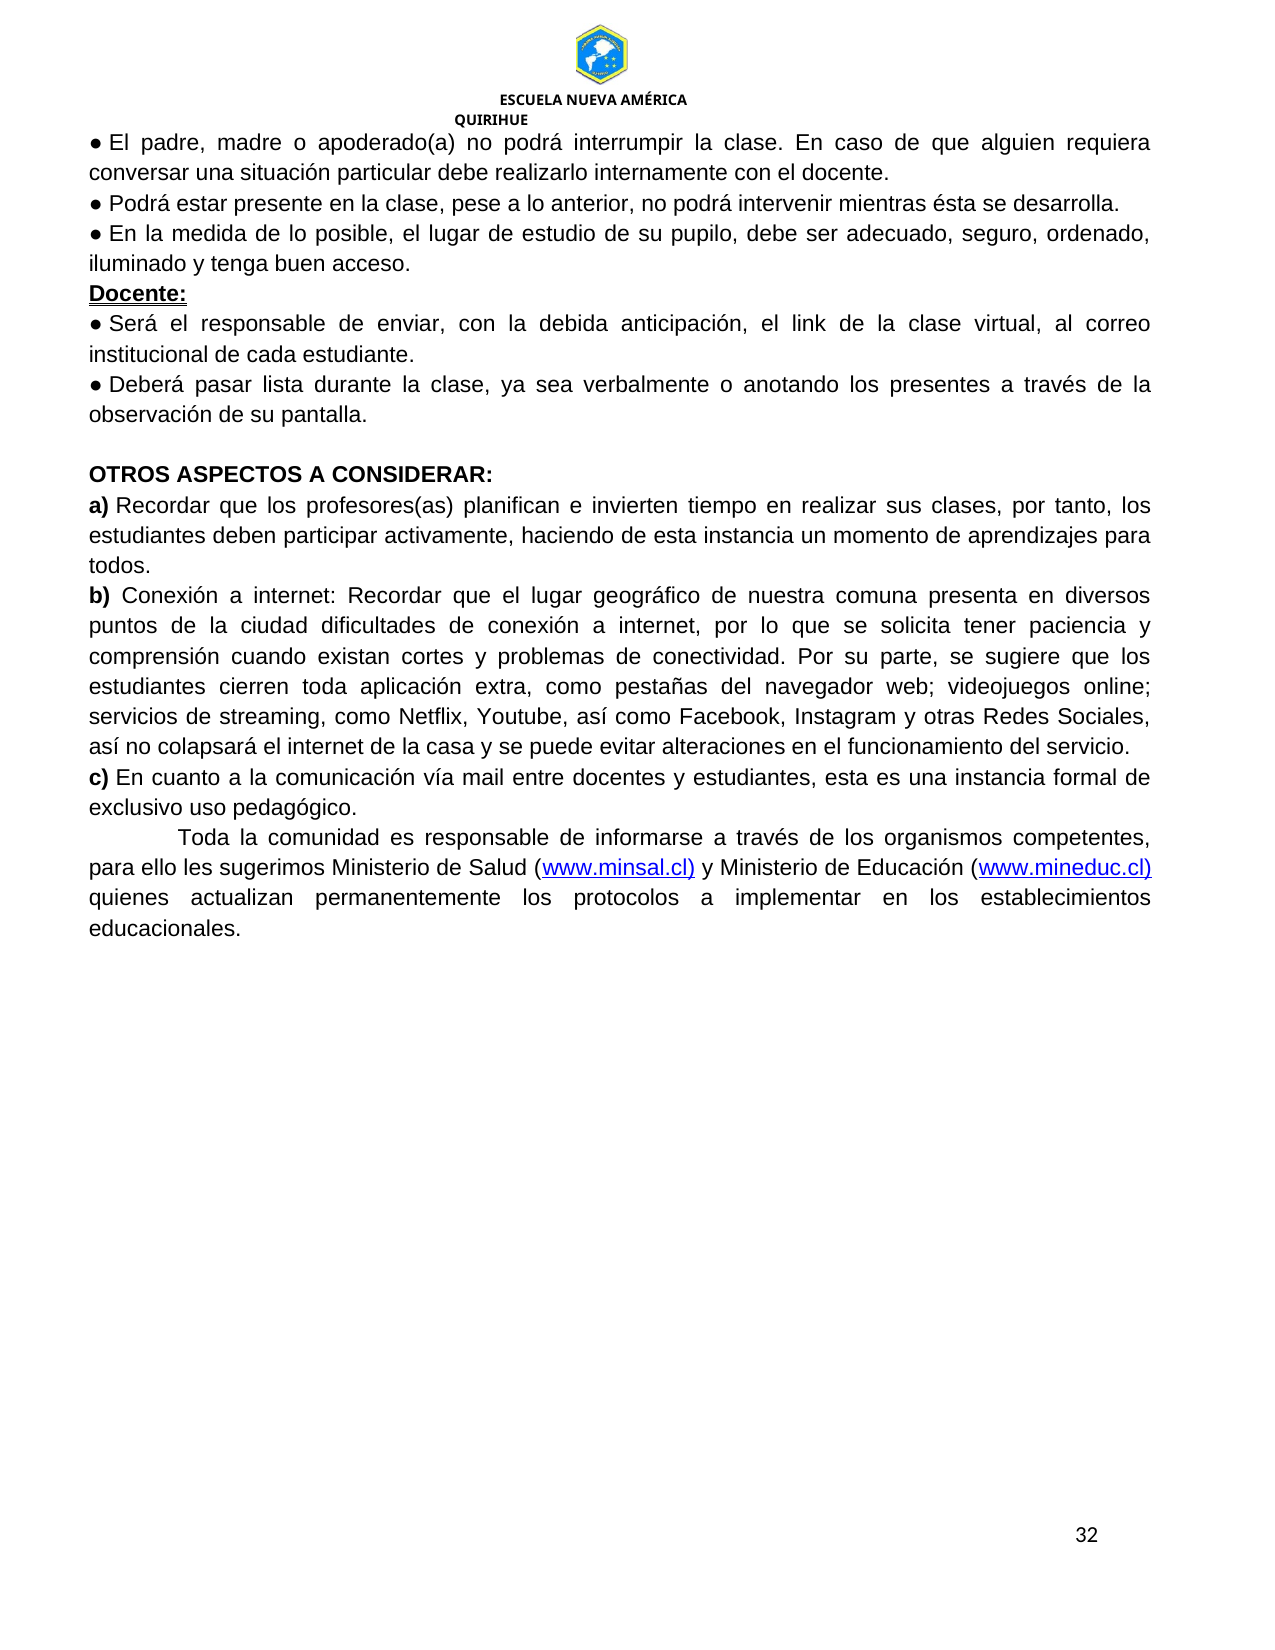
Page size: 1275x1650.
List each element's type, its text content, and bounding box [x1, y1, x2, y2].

text ● Deberá pasar lista durante la clase, ya sea verbalmente o anotando los presentes a través de la observación de su pantalla. [88, 371, 1152, 427]
text Toda la comunidad es responsable de informarse a través de los organismos competentes, para ello les sugerimos Ministerio de Salud (www.minsal.cl) y Ministerio de Educación (www.mineduc.cl) quienes actualizan permanentemente los protocolos a implementar en los establecimientos educacionales. [88, 824, 1152, 941]
text ● En la medida de lo posible, el lugar de estudio de su pupilo, debe ser adecuado, seguro, ordenado, iluminado y tenga buen acceso. [88, 220, 1152, 276]
text ● El padre, madre o apoderado(a) no podrá interrumpir la clase. En caso de que alguien requiera conversar una situación particular debe realizarlo internamente con el docente. [88, 129, 1152, 186]
text b) Conexión a internet: Recordar que el lugar geográfico de nuestra comuna presenta en diversos puntos de la ciudad dificultades de conexión a internet, por lo que se solicita tener paciencia y comprensión cuando existan cortes y problemas de conectividad. Por su parte, se sugiere que los estudiantes cierren toda aplicación extra, como pestañas del navegador web; videojuegos online; servicios de streaming, como Netflix, Youtube, así como Facebook, Instagram y otras Redes Sociales, así no colapsará el internet de la casa y se puede evitar alteraciones en el funcionamiento del servicio. [88, 582, 1152, 760]
text Docente: [88, 280, 1152, 307]
text ● Podrá estar presente en la clase, pese a lo anterior, no podrá intervenir mientras ésta se desarrolla. [88, 189, 1152, 216]
picture [576, 23, 630, 83]
text a) Recordar que los profesores(as) planifican e invierten tiempo en realizar sus clases, por tanto, los estudiantes deben participar activamente, haciendo de esta instancia un momento de aprendizajes para todos. [88, 492, 1152, 578]
text ● Será el responsable de enviar, con la debida anticipación, el link de la clase virtual, al correo institucional de cada estudiante. [88, 310, 1152, 367]
text OTROS ASPECTOS A CONSIDERAR: [88, 461, 1152, 488]
text c) En cuanto a la comunicación vía mail entre docentes y estudiantes, esta es una instancia formal de exclusivo uso pedagógico. [88, 763, 1152, 820]
